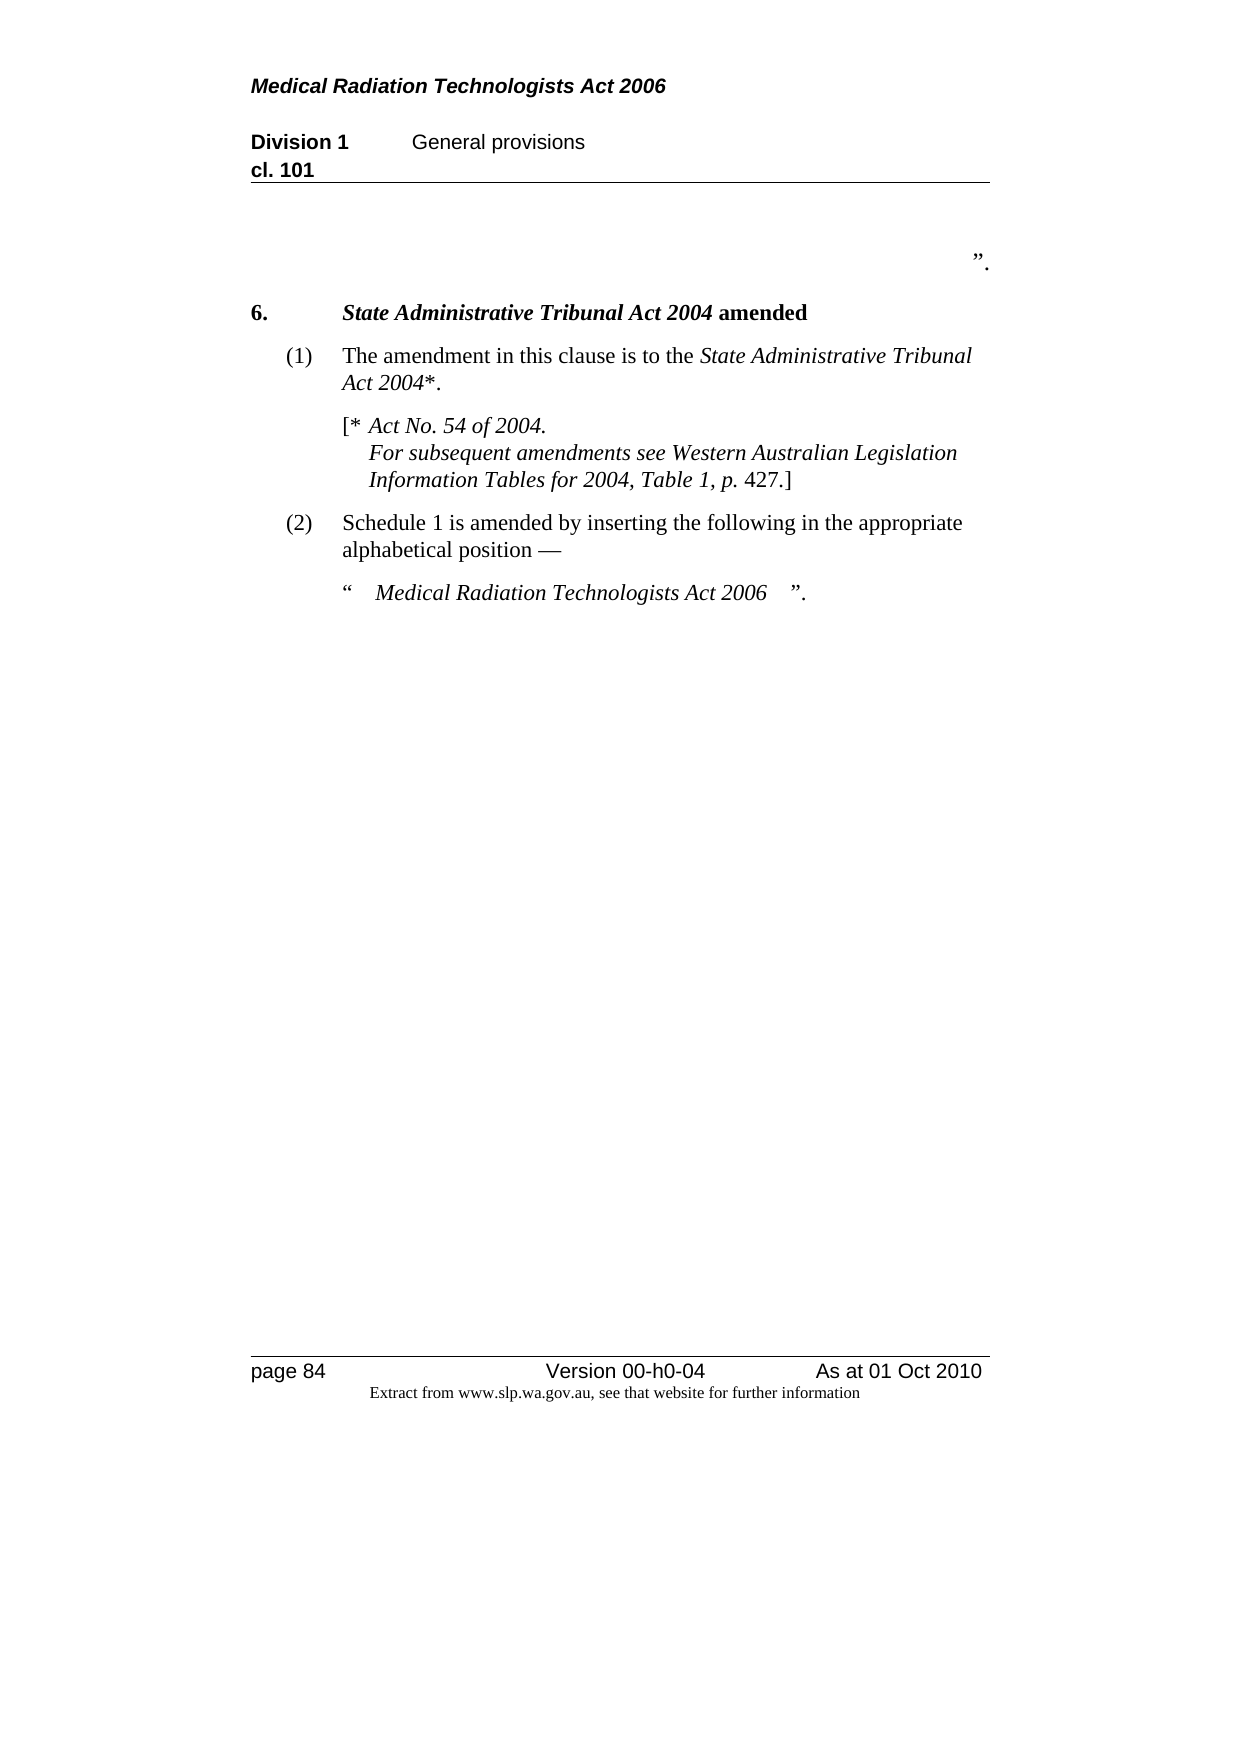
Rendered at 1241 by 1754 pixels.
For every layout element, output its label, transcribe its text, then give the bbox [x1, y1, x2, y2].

text ”. [251, 247, 990, 276]
text For subsequent amendments see Western Australian Legislation Information Tables for 2004, Table 1, p. 427.] [251, 439, 990, 493]
text “ Medical Radiation Technologists Act 2006 ”. [251, 579, 990, 605]
text (2) Schedule 1 is amended by inserting the following in the appropriate alphabetical position — [251, 509, 990, 562]
text [* Act No. 54 of 2004. [251, 412, 990, 439]
text (1) The amendment in this clause is to the State Administrative Tribunal Act 2004*. [251, 342, 990, 395]
subtitle 6. State Administrative Tribunal Act 2004 amended [251, 299, 990, 326]
